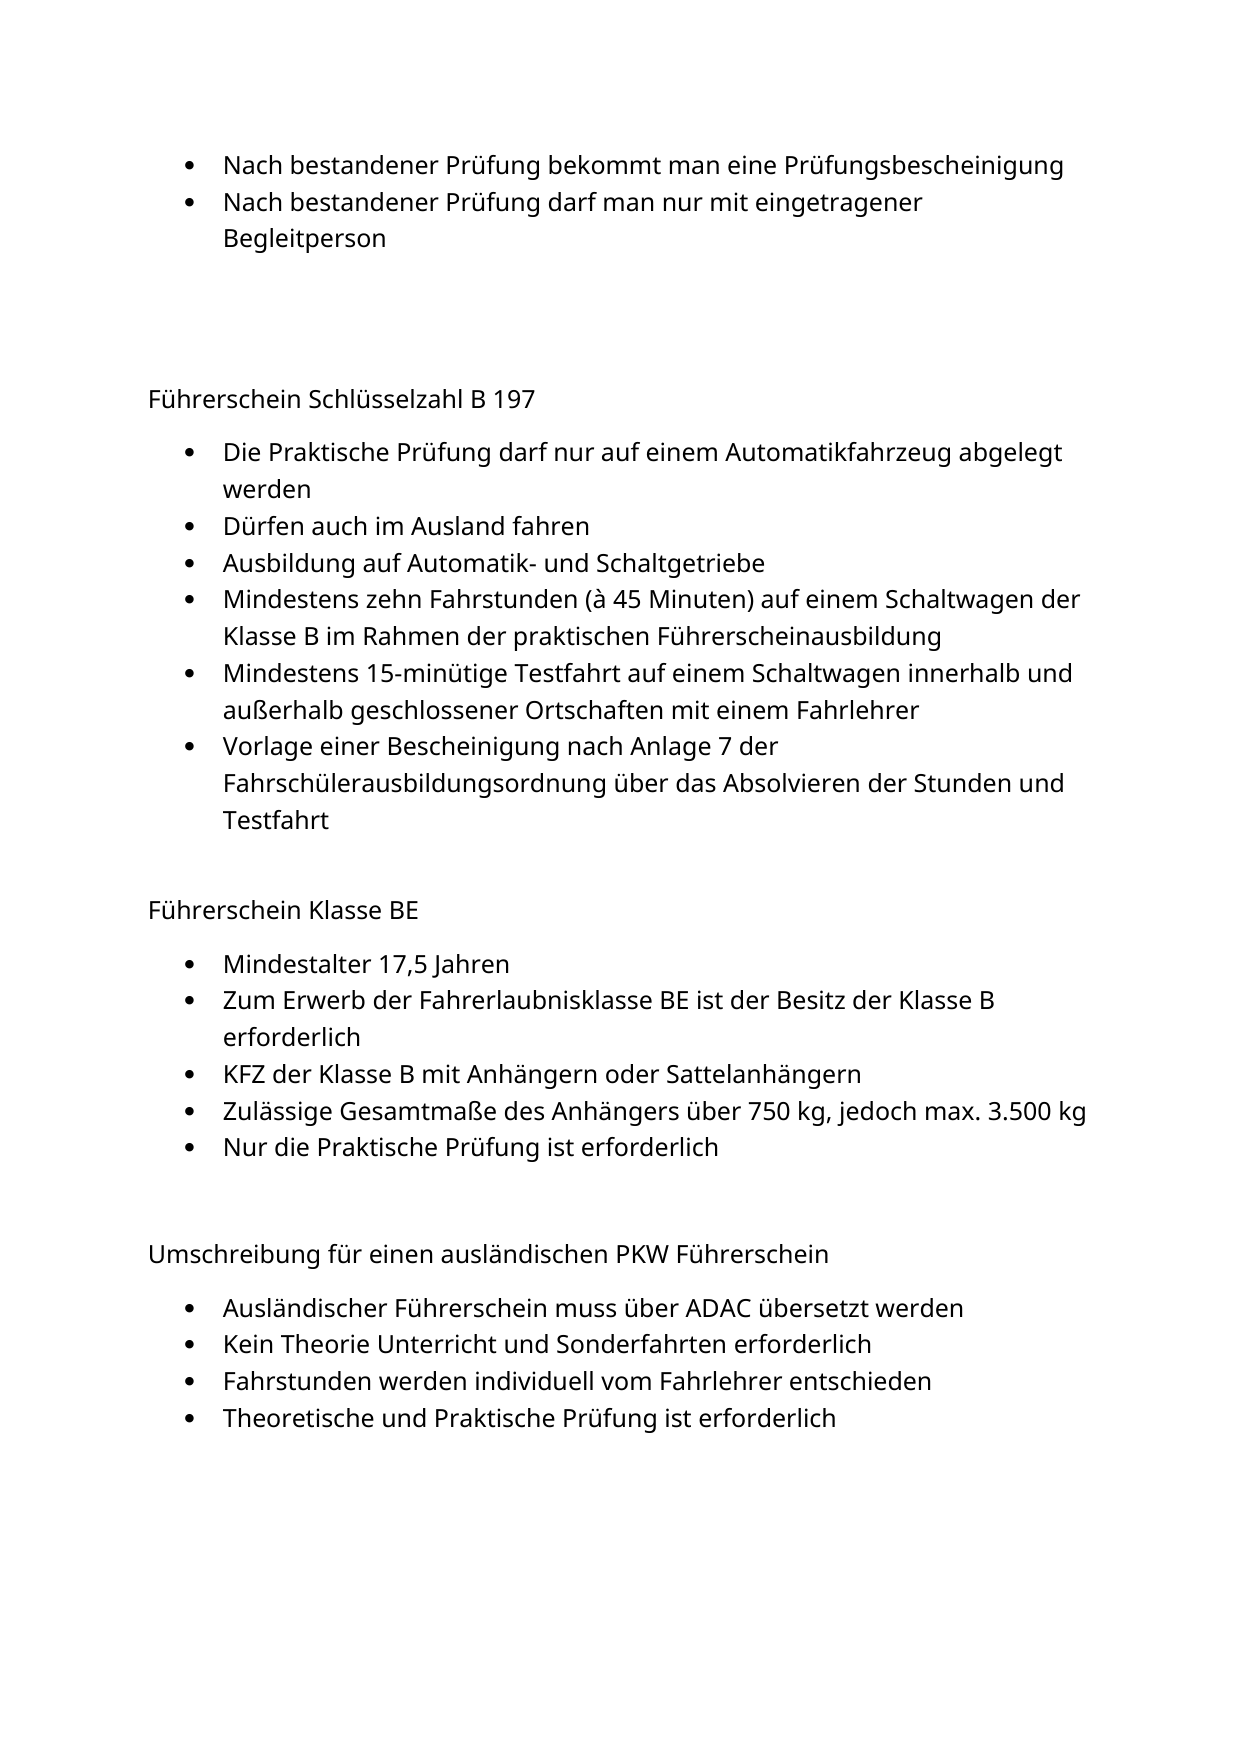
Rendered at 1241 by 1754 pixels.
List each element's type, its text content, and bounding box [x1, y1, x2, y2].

text Führerschein Klasse BE [148, 893, 1093, 927]
list Nach bestandener Prüfung darf man nur mit eingetragener Begleitperson [185, 184, 1093, 255]
text Führerschein Schlüsselzahl B 197 [148, 381, 1093, 416]
list Nach bestandener Prüfung bekommt man eine Prüfungsbescheinigung [185, 148, 1093, 182]
list Zum Erwerb der Fahrerlaubnisklasse BE ist der Besitz der Klasse B erforderlich [185, 983, 1093, 1054]
list Die Praktische Prüfung darf nur auf einem Automatikfahrzeug abgelegt werden [185, 435, 1093, 506]
list Ausbildung auf Automatik- und Schaltgetriebe [185, 545, 1093, 579]
list Fahrstunden werden individuell vom Fahrlehrer entschieden [185, 1364, 1093, 1398]
list Kein Theorie Unterricht und Sonderfahrten erforderlich [185, 1327, 1093, 1361]
list Dürfen auch im Ausland fahren [185, 508, 1093, 542]
list KFZ der Klasse B mit Anhängern oder Sattelanhängern [185, 1057, 1093, 1091]
list Mindestens zehn Fahrstunden (à 45 Minuten) auf einem Schaltwagen der Klasse B im Rahmen der praktischen Führerscheinausbildung [185, 582, 1093, 653]
list Theoretische und Praktische Prüfung ist erforderlich [185, 1401, 1093, 1435]
text Umschreibung für einen ausländischen PKW Führerschein [148, 1237, 1093, 1271]
list Nur die Praktische Prüfung ist erforderlich [185, 1130, 1093, 1164]
list Mindestens 15-minütige Testfahrt auf einem Schaltwagen innerhalb und außerhalb geschlossener Ortschaften mit einem Fahrlehrer [185, 656, 1093, 726]
list Zulässige Gesamtmaße des Anhängers über 750 kg, jedoch max. 3.500 kg [185, 1093, 1093, 1127]
list Mindestalter 17,5 Jahren [185, 946, 1093, 980]
list Ausländischer Führerschein muss über ADAC übersetzt werden [185, 1290, 1093, 1324]
list Vorlage einer Bescheinigung nach Anlage 7 der Fahrschülerausbildungsordnung über das Absolvieren der Stunden und Testfahrt [185, 729, 1093, 837]
